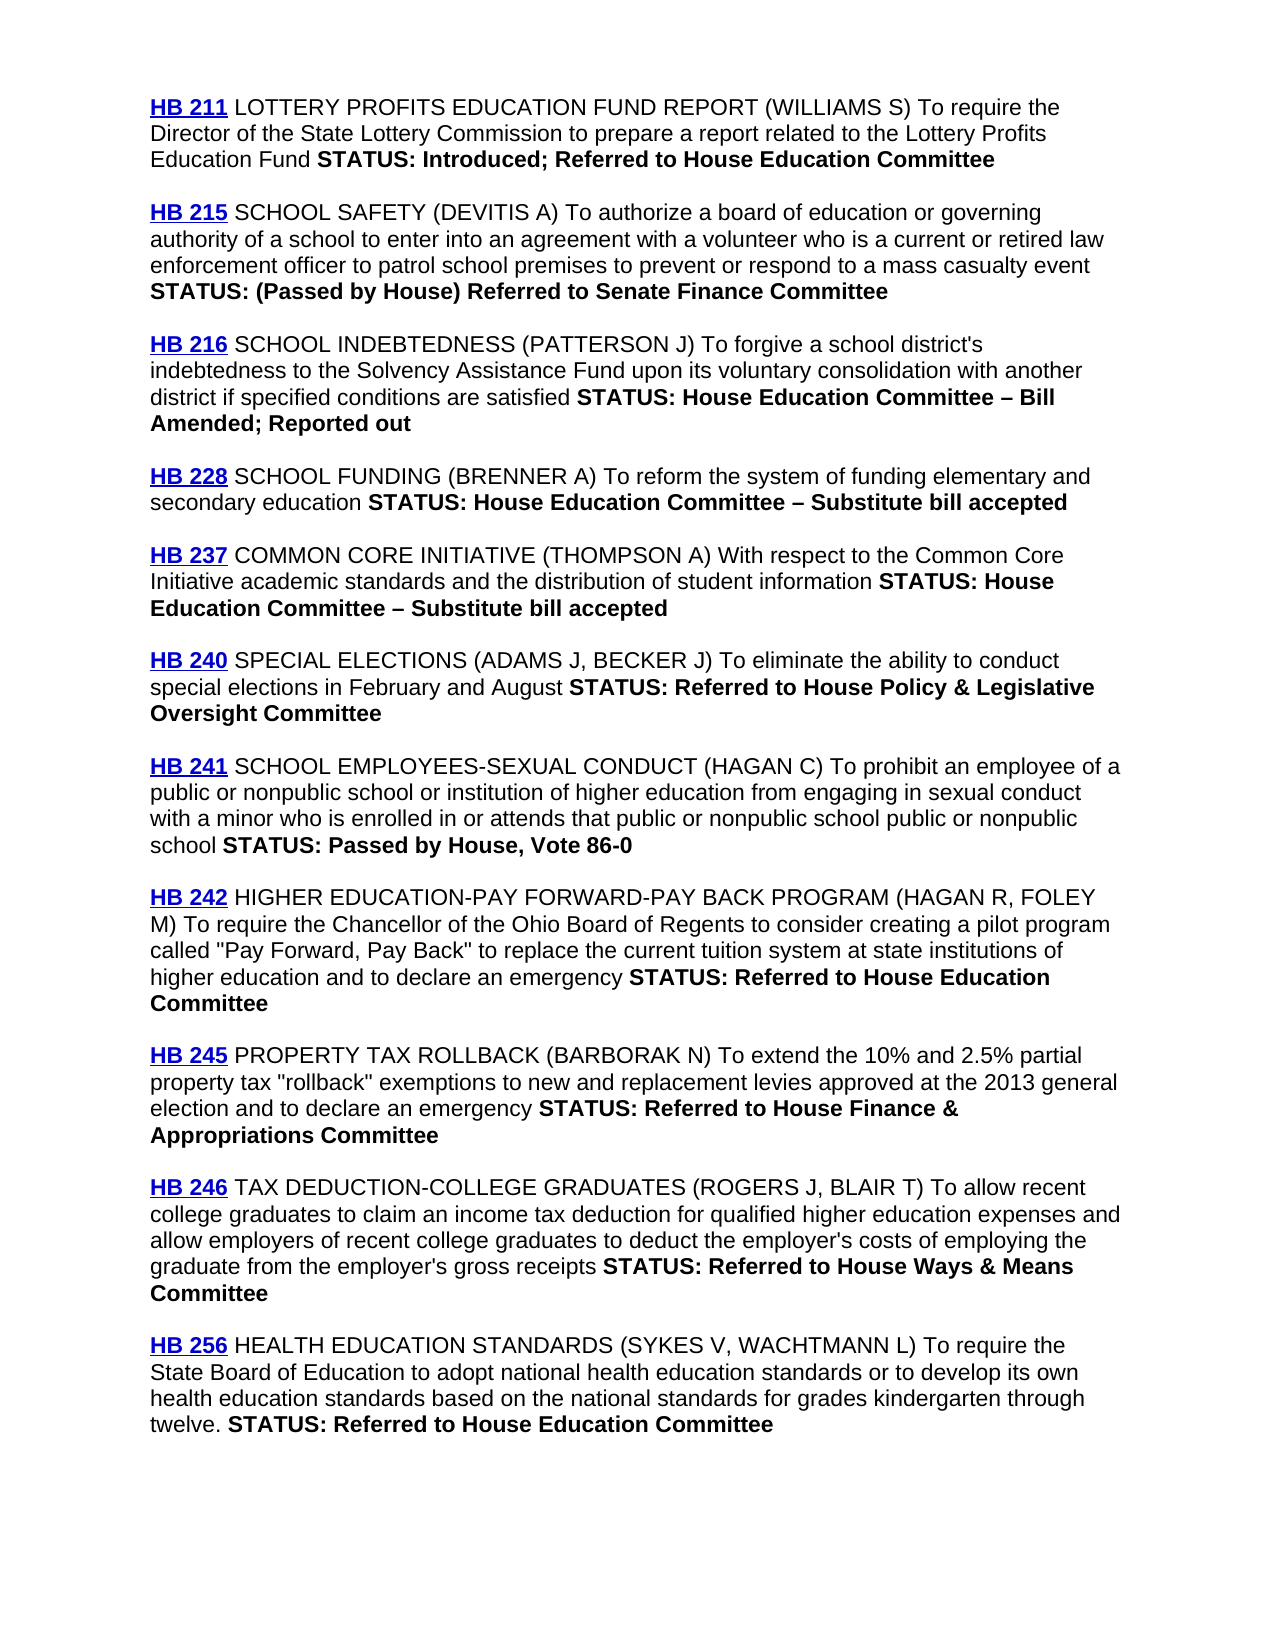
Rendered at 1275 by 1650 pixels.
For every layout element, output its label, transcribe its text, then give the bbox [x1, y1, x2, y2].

text HB 242 HIGHER EDUCATION-PAY FORWARD-PAY BACK PROGRAM (HAGAN R, FOLEY M) To require the Chancellor of the Ohio Board of Regents to consider creating a pilot program called "Pay Forward, Pay Back" to replace the current tuition system at state institutions of higher education and to declare an emergency STATUS: Referred to House Education Committee [150, 884, 1125, 1016]
text HB 241 SCHOOL EMPLOYEES-SEXUAL CONDUCT (HAGAN C) To prohibit an employee of a public or nonpublic school or institution of higher education from engaging in sexual conduct with a minor who is enrolled in or attends that public or nonpublic school public or nonpublic school STATUS: Passed by House, Vote 86-0 [150, 753, 1125, 858]
text HB 256 HEALTH EDUCATION STANDARDS (SYKES V, WACHTMANN L) To require the State Board of Education to adopt national health education standards or to develop its own health education standards based on the national standards for grades kindergarten through twelve. STATUS: Referred to House Education Committee [150, 1332, 1125, 1438]
text HB 228 SCHOOL FUNDING (BRENNER A) To reform the system of funding elementary and secondary education STATUS: House Education Committee – Substitute bill accepted [150, 463, 1125, 515]
text HB 240 SPECIAL ELECTIONS (ADAMS J, BECKER J) To eliminate the ability to conduct special elections in February and August STATUS: Referred to House Policy & Legislative Oversight Committee [150, 647, 1125, 726]
text HB 237 COMMON CORE INITIATIVE (THOMPSON A) With respect to the Common Core Initiative academic standards and the distribution of student information STATUS: House Education Committee – Substitute bill accepted [150, 542, 1125, 621]
text HB 216 SCHOOL INDEBTEDNESS (PATTERSON J) To forgive a school district's indebtedness to the Solvency Assistance Fund upon its voluntary consolidation with another district if specified conditions are satisfied STATUS: House Education Committee – Bill Amended; Reported out [150, 331, 1125, 436]
text HB 246 TAX DEDUCTION-COLLEGE GRADUATES (ROGERS J, BLAIR T) To allow recent college graduates to claim an income tax deduction for qualified higher education expenses and allow employers of recent college graduates to deduct the employer's costs of employing the graduate from the employer's gross receipts STATUS: Referred to House Ways & Means Committee [150, 1174, 1125, 1306]
text HB 245 PROPERTY TAX ROLLBACK (BARBORAK N) To extend the 10% and 2.5% partial property tax "rollback" exemptions to new and replacement levies approved at the 2013 general election and to declare an emergency STATUS: Referred to House Finance & Appropriations Committee [150, 1042, 1125, 1148]
text HB 215 SCHOOL SAFETY (DEVITIS A) To authorize a board of education or governing authority of a school to enter into an agreement with a volunteer who is a current or retired law enforcement officer to patrol school premises to prevent or respond to a mass casualty event STATUS: (Passed by House) Referred to Senate Finance Committee [150, 199, 1125, 304]
text HB 211 LOTTERY PROFITS EDUCATION FUND REPORT (WILLIAMS S) To require the Director of the State Lottery Commission to prepare a report related to the Lottery Profits Education Fund STATUS: Introduced; Referred to House Education Committee [150, 94, 1125, 173]
